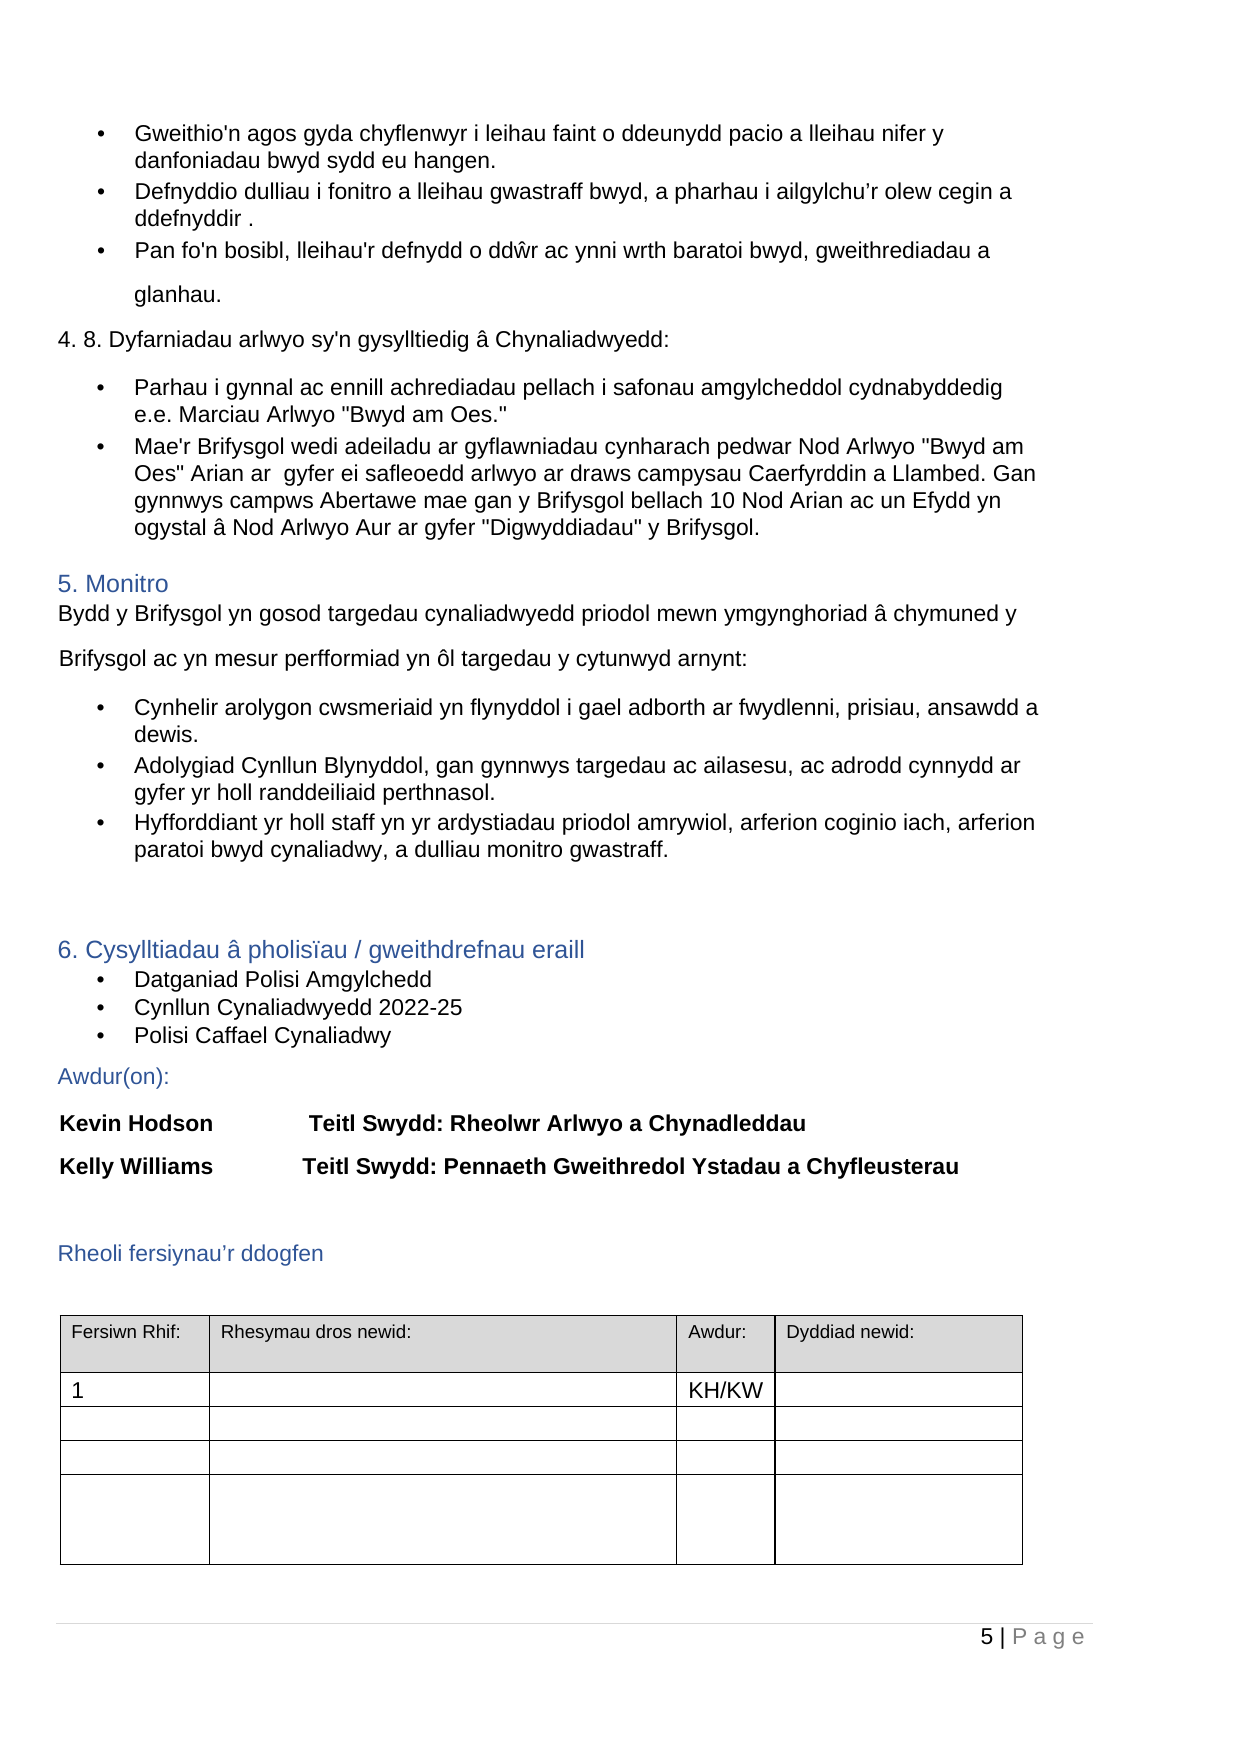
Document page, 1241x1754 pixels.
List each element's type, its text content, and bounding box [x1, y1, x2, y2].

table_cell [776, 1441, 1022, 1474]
list Datganiad Polisi Amgylchedd [96, 966, 1072, 993]
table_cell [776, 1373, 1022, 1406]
list Cynllun Cynaliadwyedd 2022-25 [96, 994, 1072, 1021]
list Polisi Caffael Cynaliadwy [96, 1022, 1072, 1049]
text 4. 8. Dyfarniadau arlwyo sy'n gysylltiedig â Chynaliadwyedd: [58, 326, 1072, 352]
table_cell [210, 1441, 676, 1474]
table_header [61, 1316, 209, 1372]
list Hyfforddiant yr holl staff yn yr ardystiadau priodol amrywiol, arferion coginio iach, arferion paratoi bwyd cynaliadwy, a dulliau monitro gwastraff. [96, 808, 1042, 862]
text Bydd y Brifysgol yn gosod targedau cynaliadwyedd priodol mewn ymgynghoriad â chymuned y Brifysgol ac yn mesur perfformiad yn ôl targedau y cytunwyd arnynt: [58, 600, 1072, 671]
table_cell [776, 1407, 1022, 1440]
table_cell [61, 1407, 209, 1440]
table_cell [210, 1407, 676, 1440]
subtitle 5. Monitro [57, 569, 1073, 598]
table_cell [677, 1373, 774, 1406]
list Parhau i gynnal ac ennill achrediadau pellach i safonau amgylcheddol cydnabyddedig e.e. Marciau Arlwyo "Bwyd am Oes." [96, 374, 1048, 428]
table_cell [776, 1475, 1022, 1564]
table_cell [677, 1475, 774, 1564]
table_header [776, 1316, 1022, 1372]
list Pan fo'n bosibl, lleihau'r defnydd o ddŵr ac ynni wrth baratoi bwyd, gweithrediadau a [97, 237, 1072, 263]
list Adolygiad Cynllun Blynyddol, gan gynnwys targedau ac ailasesu, ac adrodd cynnydd ar gyfer yr holl randdeiliaid perthnasol. [96, 752, 1042, 805]
list Defnyddio dulliau i fonitro a lleihau gwastraff bwyd, a pharhau i ailgylchu’r olew cegin a ddefnyddir . [97, 178, 1072, 232]
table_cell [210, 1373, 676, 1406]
text Awdur(on): [57, 1063, 1073, 1089]
list Cynhelir arolygon cwsmeriaid yn flynyddol i gael adborth ar fwydlenni, prisiau, ansawdd a dewis. [96, 693, 1042, 747]
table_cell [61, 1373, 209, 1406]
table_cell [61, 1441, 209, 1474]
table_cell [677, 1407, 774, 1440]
list Gweithio'n agos gyda chyflenwyr i leihau faint o ddeunydd pacio a lleihau nifer y danfoniadau bwyd sydd eu hangen. [97, 120, 1072, 173]
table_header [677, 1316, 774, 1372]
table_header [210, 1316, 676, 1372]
subtitle 6. Cysylltiadau â pholisïau / gweithdrefnau eraill [57, 935, 1073, 964]
text Rheoli fersiynau’r ddogfen [57, 1240, 1073, 1267]
text glanhau. [134, 281, 1072, 308]
list Mae'r Brifysgol wedi adeiladu ar gyflawniadau cynharach pedwar Nod Arlwyo "Bwyd am Oes" Arian ar gyfer ei safleoedd arlwyo ar draws campysau Caerfyrddin a Llambed. Gan gynnwys campws Abertawe mae gan y Brifysgol bellach 10 Nod Arian ac un Efydd yn ogystal â Nod Arlwyo Aur ar gyfer "Digwyddiadau" y Brifysgol. [96, 433, 1048, 540]
text Kevin Hodson Teitl Swydd: Rheolwr Arlwyo a Chynadleddau Kelly Williams Teitl Swydd: Pennaeth Gweithredol Ystadau a Chyfleusterau [59, 1109, 1061, 1179]
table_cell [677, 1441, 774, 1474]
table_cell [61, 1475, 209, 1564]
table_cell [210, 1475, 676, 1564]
